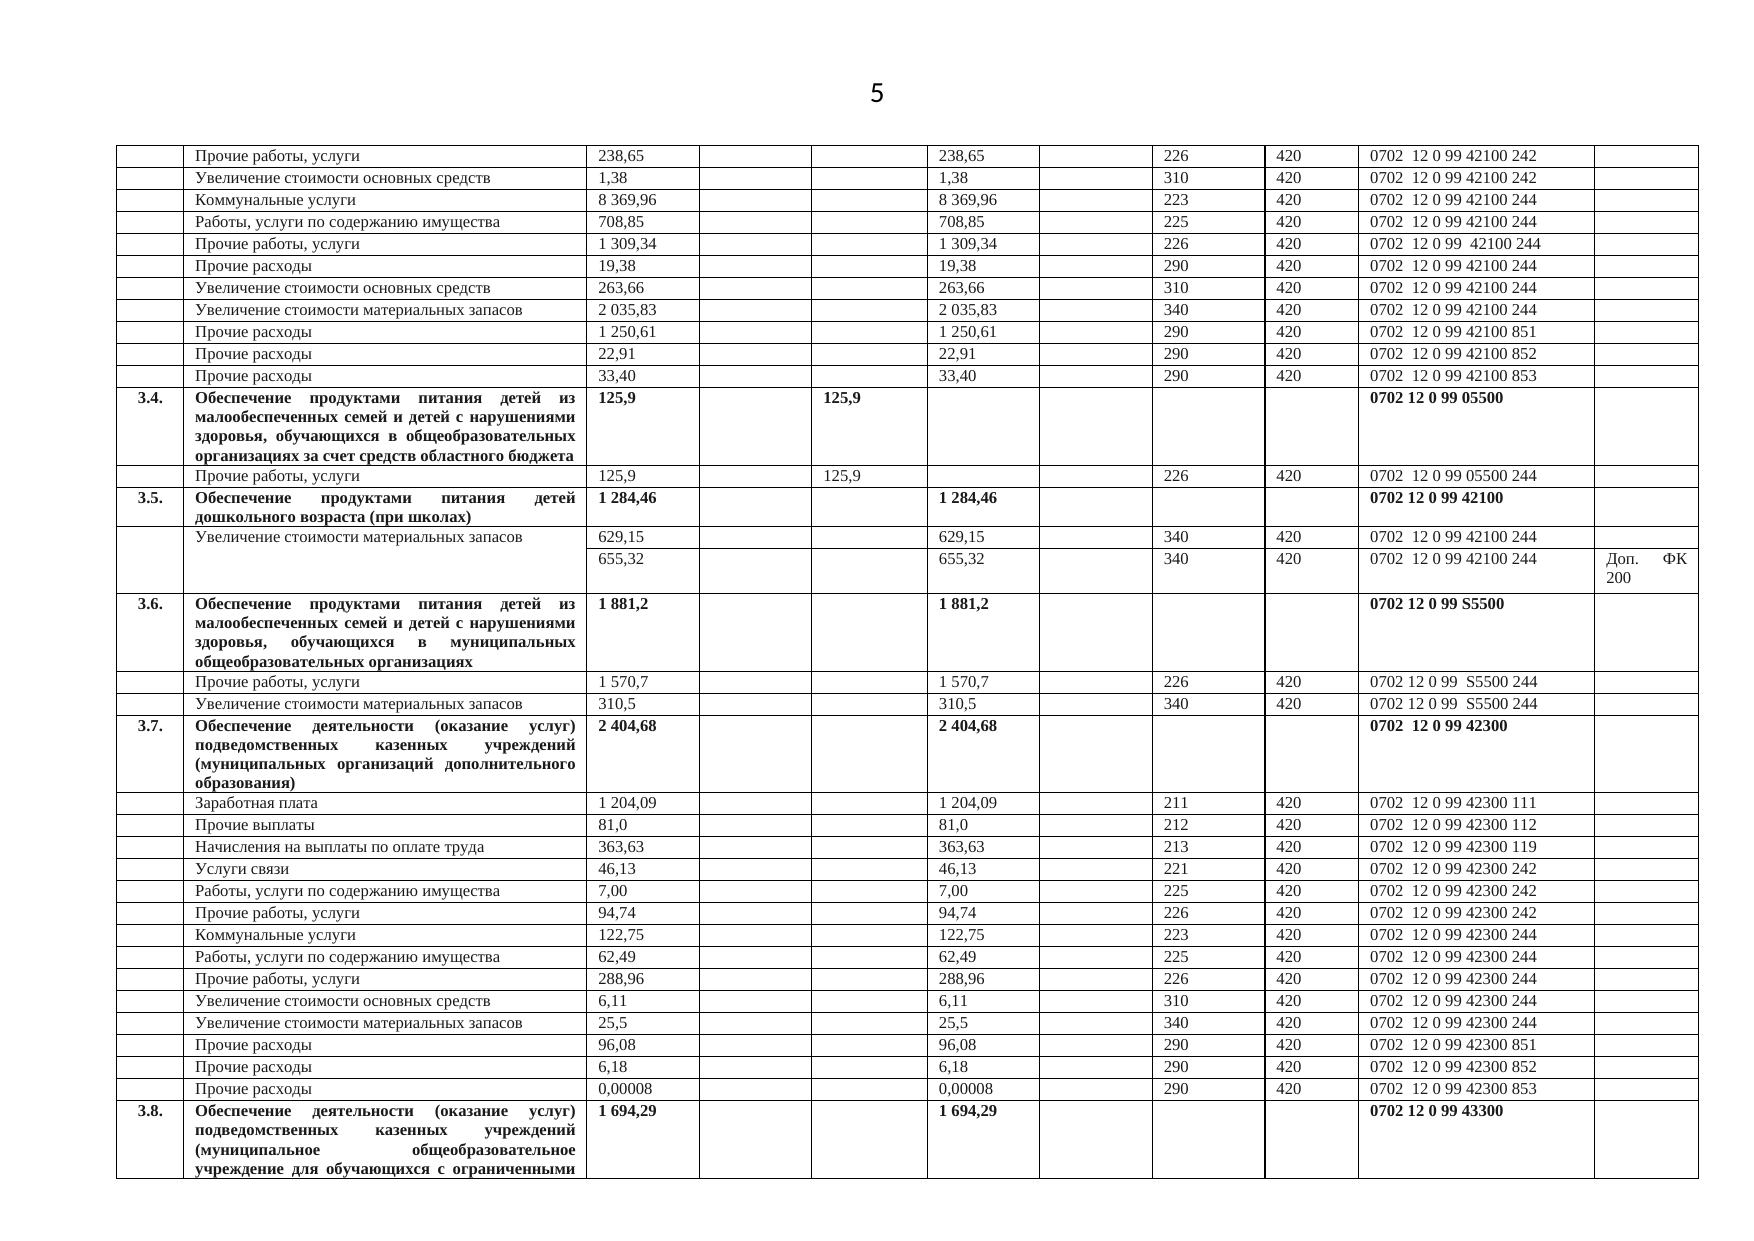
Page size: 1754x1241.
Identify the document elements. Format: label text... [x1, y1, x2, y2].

table_cell 420 [1266, 947, 1358, 968]
table_cell 0702 12 0 99 42100 244 [1359, 256, 1594, 277]
table_cell [1153, 388, 1264, 464]
table_cell 1 570,7 [928, 672, 1039, 692]
table_cell [812, 991, 927, 1012]
table_cell [700, 466, 811, 487]
table_cell [1595, 527, 1698, 548]
table_cell [812, 694, 927, 714]
table_cell [117, 190, 183, 211]
table_cell Прочие выплаты [184, 815, 586, 836]
table_cell [1040, 672, 1152, 692]
table_cell 94,74 [587, 903, 699, 924]
table_cell 25,5 [928, 1013, 1039, 1034]
table_cell 125,9 [587, 466, 699, 487]
table_cell 420 [1266, 991, 1358, 1012]
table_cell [1359, 146, 1594, 167]
table_cell [117, 815, 183, 836]
table_cell [700, 488, 811, 526]
table_cell [1595, 991, 1698, 1012]
table_cell 655,32 [928, 549, 1039, 593]
table_cell [1595, 256, 1698, 277]
table_cell [1595, 366, 1698, 387]
table_cell Прочие расходы [184, 322, 586, 343]
table_cell 0702 12 0 99 42100 244 [1359, 527, 1594, 548]
table_cell 1 284,46 [587, 488, 699, 526]
table_cell [1595, 925, 1698, 946]
table_cell [1595, 344, 1698, 365]
table_cell Прочие работы, услуги [184, 672, 586, 692]
table_cell [700, 1079, 811, 1100]
table_cell [700, 344, 811, 365]
table_cell 420 [1266, 322, 1358, 343]
table_cell [1040, 694, 1152, 714]
table_cell 226 [1153, 903, 1264, 924]
table_cell [1153, 1101, 1264, 1178]
table_cell [117, 322, 183, 343]
table_cell 310 [1153, 278, 1264, 299]
table_cell [700, 322, 811, 343]
table_cell 238,65 [928, 146, 1039, 167]
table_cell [184, 1101, 586, 1178]
table_cell Прочие работы, услуги [184, 234, 586, 255]
table_cell 25,5 [587, 1013, 699, 1034]
table_cell [1595, 837, 1698, 858]
table_cell [1040, 146, 1152, 167]
table_cell [117, 947, 183, 968]
table_cell Обеспечение продуктами питания детей из малообеспеченных семей и детей с нарушениями здоровья, обучающихся в общеобразовательных организациях за счет средств областного бюджета [184, 388, 586, 464]
table_cell 420 [1266, 969, 1358, 990]
table_cell 81,0 [928, 815, 1039, 836]
table_cell [700, 1057, 811, 1078]
table_cell 708,85 [587, 212, 699, 233]
table_cell [1040, 466, 1152, 487]
table_cell [700, 815, 811, 836]
table_cell [1595, 969, 1698, 990]
table_cell 340 [1153, 300, 1264, 321]
table_cell Увеличение стоимости основных средств [184, 168, 586, 189]
table_cell 46,13 [928, 859, 1039, 880]
table_cell 420 [1266, 466, 1358, 487]
table_cell 3.6. [117, 594, 183, 671]
table_cell [700, 1013, 811, 1034]
table_cell Обеспечение продуктами питания детей дошкольного возраста (при школах) [184, 488, 586, 526]
table_cell 708,85 [928, 212, 1039, 233]
table_cell Работы, услуги по содержанию имущества [184, 881, 586, 902]
table_cell 0702 12 0 99 42100 853 [1359, 366, 1594, 387]
table_cell 3.4. [117, 388, 183, 464]
table_cell [1040, 322, 1152, 343]
table_cell [812, 344, 927, 365]
table_cell 420 [1266, 146, 1358, 167]
table_cell [1266, 1101, 1358, 1178]
table_cell 213 [1153, 837, 1264, 858]
table_cell 0702 12 0 99 42100 851 [1359, 322, 1594, 343]
table_cell [117, 234, 183, 255]
table_cell 1 694,29 [587, 1101, 699, 1178]
table_cell [1040, 925, 1152, 946]
table_cell [812, 903, 927, 924]
table_cell [1595, 234, 1698, 255]
table_cell Прочие работы, услуги [184, 969, 586, 990]
table_cell 290 [1153, 1035, 1264, 1056]
table_cell 1 309,34 [928, 234, 1039, 255]
table_cell 212 [1153, 815, 1264, 836]
table_cell 94,74 [928, 903, 1039, 924]
table_cell [117, 903, 183, 924]
table_cell [700, 256, 811, 277]
table_cell 288,96 [587, 969, 699, 990]
table_cell 629,15 [587, 527, 699, 548]
table_cell 62,49 [928, 947, 1039, 968]
table_cell [1595, 881, 1698, 902]
table_cell 125,9 [812, 388, 927, 464]
table_cell [812, 716, 927, 792]
table_cell 226 [1153, 146, 1264, 167]
table_cell 0702 12 0 99 42300 244 [1359, 991, 1594, 1012]
table_cell Увеличение стоимости материальных запасов [184, 300, 586, 321]
table_cell 33,40 [587, 366, 699, 387]
table_cell 7,00 [928, 881, 1039, 902]
table_cell [928, 466, 1039, 487]
table_cell 0702 12 0 99 05500 244 [1359, 466, 1594, 487]
table_cell Увеличение стоимости материальных запасов [184, 1013, 586, 1034]
table_cell [1595, 488, 1698, 526]
table_cell 0702 12 0 99 S5500 [1359, 594, 1594, 671]
table_cell 420 [1266, 300, 1358, 321]
table_cell [700, 672, 811, 692]
table_cell 1 250,61 [928, 322, 1039, 343]
table_cell [812, 947, 927, 968]
table_cell 3.8. [117, 1101, 183, 1178]
table_cell 0702 12 0 99 42100 852 [1359, 344, 1594, 365]
table_cell [1595, 815, 1698, 836]
table_cell 263,66 [928, 278, 1039, 299]
table_cell 2 404,68 [587, 716, 699, 792]
table_cell 226 [1153, 234, 1264, 255]
table_cell 122,75 [587, 925, 699, 946]
table_cell [812, 969, 927, 990]
table_cell Заработная плата [184, 793, 586, 814]
table_cell Прочие работы, услуги [184, 903, 586, 924]
table_cell [1040, 859, 1152, 880]
table_cell 420 [1266, 1079, 1358, 1100]
table_cell [700, 234, 811, 255]
table_cell [1595, 594, 1698, 671]
table_cell 629,15 [928, 527, 1039, 548]
table_cell [700, 859, 811, 880]
table_cell 2 035,83 [587, 300, 699, 321]
table_cell [1040, 947, 1152, 968]
table_cell 226 [1153, 969, 1264, 990]
table_cell [812, 278, 927, 299]
table_cell [812, 1101, 927, 1178]
table_cell 22,91 [587, 344, 699, 365]
table_cell 0,00008 [928, 1079, 1039, 1100]
table_cell [1595, 859, 1698, 880]
table_cell [928, 388, 1039, 464]
table_cell 363,63 [928, 837, 1039, 858]
table_cell 290 [1153, 1079, 1264, 1100]
table_cell 420 [1266, 672, 1358, 692]
table_cell 290 [1153, 256, 1264, 277]
table_cell 0702 12 0 99 42100 [1359, 488, 1594, 526]
table_cell 1 250,61 [587, 322, 699, 343]
table_cell 0702 12 0 99 S5500 244 [1359, 672, 1594, 692]
table_cell [1040, 1057, 1152, 1078]
table_cell 655,32 [587, 549, 699, 593]
table_cell [1266, 716, 1358, 792]
table_cell [700, 594, 811, 671]
table_cell 420 [1266, 694, 1358, 714]
table_cell [812, 837, 927, 858]
table_cell 1,38 [928, 168, 1039, 189]
table_cell 0702 12 0 99 42300 244 [1359, 1013, 1594, 1034]
table_cell 420 [1266, 815, 1358, 836]
table_cell [1040, 388, 1152, 464]
table_cell [700, 366, 811, 387]
table_cell [700, 549, 811, 593]
table_cell 420 [1266, 212, 1358, 233]
table_cell 226 [1153, 466, 1264, 487]
table_cell [117, 527, 183, 593]
table_cell Коммунальные услуги [184, 190, 586, 211]
table_cell [700, 168, 811, 189]
table_cell [812, 366, 927, 387]
table_cell Увеличение стоимости материальных запасов [184, 694, 586, 714]
table_cell [1595, 278, 1698, 299]
table_cell [700, 388, 811, 464]
table_cell 290 [1153, 344, 1264, 365]
table_cell 310,5 [587, 694, 699, 714]
table_cell [812, 322, 927, 343]
table_cell [812, 594, 927, 671]
table_cell 420 [1266, 527, 1358, 548]
table_cell 420 [1266, 234, 1358, 255]
table_cell 420 [1266, 190, 1358, 211]
table_cell Начисления на выплаты по оплате труда [184, 837, 586, 858]
table_cell 1 694,29 [928, 1101, 1039, 1178]
table_cell [700, 793, 811, 814]
table_cell 420 [1266, 881, 1358, 902]
table_cell [812, 549, 927, 593]
table_cell 0702 12 0 99 42300 112 [1359, 815, 1594, 836]
table_cell 223 [1153, 925, 1264, 946]
table_cell [1040, 1035, 1152, 1056]
table_cell 0702 12 0 99 42300 852 [1359, 1057, 1594, 1078]
table_cell Обеспечение продуктами питания детей из малообеспеченных семей и детей с нарушениями здоровья, обучающихся в муниципальных общеобразовательных организациях [184, 594, 586, 671]
table_cell 125,9 [587, 388, 699, 464]
table_cell 0702 12 0 99 42100 244 [1359, 212, 1594, 233]
table_cell [1595, 903, 1698, 924]
table_cell 0702 12 0 99 42100 244 [1359, 278, 1594, 299]
table_cell [117, 925, 183, 946]
table_cell 0702 12 0 99 42100 244 [1359, 234, 1594, 255]
table_cell [117, 1035, 183, 1056]
table_cell [1266, 488, 1358, 526]
table_cell 340 [1153, 1013, 1264, 1034]
table_cell [1040, 881, 1152, 902]
table_cell [117, 859, 183, 880]
table_cell [700, 278, 811, 299]
table_cell Услуги связи [184, 859, 586, 880]
table_cell [117, 991, 183, 1012]
table_cell [1040, 190, 1152, 211]
table_cell 7,00 [587, 881, 699, 902]
table_cell [812, 527, 927, 548]
table_cell [1595, 300, 1698, 321]
table_cell Прочие расходы [184, 366, 586, 387]
table_cell 0702 12 0 99 42300 242 [1359, 859, 1594, 880]
table_cell [117, 837, 183, 858]
table_cell [1595, 146, 1698, 167]
table_cell 310 [1153, 168, 1264, 189]
table_cell [812, 1013, 927, 1034]
table_cell 238,65 [587, 146, 699, 167]
table_cell Прочие работы, услуги [184, 146, 586, 167]
table_cell [812, 1035, 927, 1056]
table_cell [117, 212, 183, 233]
table_cell [117, 1079, 183, 1100]
table_cell [700, 146, 811, 167]
table_cell [117, 694, 183, 714]
table_cell [812, 1079, 927, 1100]
table_cell [1040, 1079, 1152, 1100]
table_cell 211 [1153, 793, 1264, 814]
table_cell 420 [1266, 1013, 1358, 1034]
table_cell [1040, 527, 1152, 548]
table_cell 6,11 [928, 991, 1039, 1012]
table_cell [700, 300, 811, 321]
table_cell 420 [1266, 793, 1358, 814]
table_cell [117, 672, 183, 692]
table_cell [1595, 212, 1698, 233]
table_cell [812, 815, 927, 836]
table_cell 3.7. [117, 716, 183, 792]
table_cell [117, 278, 183, 299]
table_cell [1040, 212, 1152, 233]
table_cell 1 284,46 [928, 488, 1039, 526]
table_cell Прочие расходы [184, 1035, 586, 1056]
table_cell 1 881,2 [928, 594, 1039, 671]
table_cell 288,96 [928, 969, 1039, 990]
table_cell 19,38 [928, 256, 1039, 277]
table_cell Прочие расходы [184, 1057, 586, 1078]
table_cell [700, 1035, 811, 1056]
table_cell Увеличение стоимости основных средств [184, 278, 586, 299]
table_cell [700, 694, 811, 714]
table_cell 0702 12 0 99 42300 244 [1359, 969, 1594, 990]
table_cell [1040, 969, 1152, 990]
table_cell [1040, 991, 1152, 1012]
table_cell [1266, 594, 1358, 671]
table_cell [700, 1101, 811, 1178]
table_cell [1040, 716, 1152, 792]
table_cell 0702 12 0 99 42100 244 [1359, 300, 1594, 321]
table_cell 0702 12 0 99 43300 [1359, 1101, 1594, 1178]
table_cell 340 [1153, 694, 1264, 714]
table_cell [117, 168, 183, 189]
table_cell 290 [1153, 1057, 1264, 1078]
table_cell [1153, 594, 1264, 671]
table_cell [117, 466, 183, 487]
table_cell 1 309,34 [587, 234, 699, 255]
table_cell Работы, услуги по содержанию имущества [184, 947, 586, 968]
table_cell [1040, 1013, 1152, 1034]
table_cell [1595, 168, 1698, 189]
table_cell Увеличение стоимости материальных запасов [184, 527, 586, 593]
table_cell [700, 527, 811, 548]
table_cell 0702 12 0 99 42300 242 [1359, 903, 1594, 924]
table_cell Доп. ФК 200 [1595, 549, 1698, 593]
table_cell [700, 991, 811, 1012]
table_cell 2 035,83 [928, 300, 1039, 321]
table_cell [812, 212, 927, 233]
table_cell [1040, 278, 1152, 299]
table_cell [1595, 672, 1698, 692]
table_cell 420 [1266, 925, 1358, 946]
table_cell 0702 12 0 99 42300 244 [1359, 925, 1594, 946]
table_cell 420 [1266, 1057, 1358, 1078]
table_cell Увеличение стоимости основных средств [184, 991, 586, 1012]
table_cell [812, 234, 927, 255]
table_cell 0702 12 0 99 42100 244 [1359, 549, 1594, 593]
table_cell 225 [1153, 947, 1264, 968]
table_cell [1040, 793, 1152, 814]
table_cell 0702 12 0 99 S5500 244 [1359, 694, 1594, 714]
table_cell [1040, 256, 1152, 277]
table_cell [1595, 1057, 1698, 1078]
table_cell 122,75 [928, 925, 1039, 946]
table_cell [1595, 1035, 1698, 1056]
table_cell Прочие работы, услуги [184, 466, 586, 487]
table_cell 1 204,09 [928, 793, 1039, 814]
table_cell [700, 837, 811, 858]
table_cell 81,0 [587, 815, 699, 836]
table_cell [812, 925, 927, 946]
table_cell 263,66 [587, 278, 699, 299]
table_cell [117, 300, 183, 321]
table_cell 0702 12 0 99 42300 111 [1359, 793, 1594, 814]
table_cell 33,40 [928, 366, 1039, 387]
table_cell [700, 716, 811, 792]
table_cell [1153, 716, 1264, 792]
table_cell [1040, 344, 1152, 365]
table_cell [812, 256, 927, 277]
table_cell [700, 969, 811, 990]
table_cell [1595, 947, 1698, 968]
table_cell 0702 12 0 99 42300 242 [1359, 881, 1594, 902]
table_cell 420 [1266, 837, 1358, 858]
table_cell 420 [1266, 344, 1358, 365]
table_cell Прочие расходы [184, 1079, 586, 1100]
table_cell [117, 1013, 183, 1034]
table_cell [1040, 300, 1152, 321]
table_cell 420 [1266, 366, 1358, 387]
table_cell 310,5 [928, 694, 1039, 714]
table_cell 290 [1153, 322, 1264, 343]
table_cell 0,00008 [587, 1079, 699, 1100]
table_cell [1595, 1079, 1698, 1100]
table_cell 1 204,09 [587, 793, 699, 814]
table_cell [1595, 1101, 1698, 1178]
table_cell [117, 881, 183, 902]
table_cell 420 [1266, 168, 1358, 189]
table_cell 1 881,2 [587, 594, 699, 671]
table_cell 225 [1153, 881, 1264, 902]
table_cell 8 369,96 [587, 190, 699, 211]
table_cell 420 [1266, 278, 1358, 299]
table_cell 2 404,68 [928, 716, 1039, 792]
table_cell [700, 903, 811, 924]
table_cell [812, 672, 927, 692]
table_cell Прочие расходы [184, 256, 586, 277]
table_cell 1 570,7 [587, 672, 699, 692]
table_cell [1595, 466, 1698, 487]
table_cell 221 [1153, 859, 1264, 880]
table_cell [700, 212, 811, 233]
table_cell 0702 12 0 99 42100 242 [1359, 168, 1594, 189]
table_cell 125,9 [812, 466, 927, 487]
table_cell [1040, 903, 1152, 924]
table_cell [812, 190, 927, 211]
table_cell Работы, услуги по содержанию имущества [184, 212, 586, 233]
table_cell 8 369,96 [928, 190, 1039, 211]
table_cell 0702 12 0 99 42100 244 [1359, 190, 1594, 211]
table_cell 96,08 [587, 1035, 699, 1056]
table_cell [812, 488, 927, 526]
table_cell 225 [1153, 212, 1264, 233]
table_cell [1595, 1013, 1698, 1034]
table_cell 340 [1153, 527, 1264, 548]
table_cell 6,18 [928, 1057, 1039, 1078]
table_cell [1040, 168, 1152, 189]
table_cell 420 [1266, 256, 1358, 277]
table_cell 0702 12 0 99 05500 [1359, 388, 1594, 464]
table_cell 420 [1266, 1035, 1358, 1056]
table_cell [117, 793, 183, 814]
table_cell [1595, 388, 1698, 464]
table_cell 96,08 [928, 1035, 1039, 1056]
table_cell 46,13 [587, 859, 699, 880]
table_cell 420 [1266, 549, 1358, 593]
table_cell [117, 344, 183, 365]
table_cell [1040, 815, 1152, 836]
table_cell [812, 793, 927, 814]
table_cell [1040, 234, 1152, 255]
table_cell 19,38 [587, 256, 699, 277]
table_cell [700, 190, 811, 211]
table_cell 290 [1153, 366, 1264, 387]
table_cell [117, 969, 183, 990]
table_cell [1040, 549, 1152, 593]
table_cell [1595, 793, 1698, 814]
table_cell [812, 1057, 927, 1078]
table_cell 363,63 [587, 837, 699, 858]
table_cell [1595, 694, 1698, 714]
table_cell 226 [1153, 672, 1264, 692]
table_cell [1595, 322, 1698, 343]
table_cell [812, 859, 927, 880]
table_cell Прочие расходы [184, 344, 586, 365]
table_cell [117, 256, 183, 277]
table_cell [117, 366, 183, 387]
table_cell [700, 947, 811, 968]
table_cell [1040, 366, 1152, 387]
table_cell 6,18 [587, 1057, 699, 1078]
table_cell 0702 12 0 99 42300 853 [1359, 1079, 1594, 1100]
table_cell 6,11 [587, 991, 699, 1012]
table_cell [812, 300, 927, 321]
table_cell Обеспечение деятельности (оказание услуг) подведомственных казенных учреждений (муниципальных организаций дополнительного образования) [184, 716, 586, 792]
table_cell [1595, 716, 1698, 792]
table_cell [117, 1057, 183, 1078]
table_cell 1,38 [587, 168, 699, 189]
table_cell 420 [1266, 903, 1358, 924]
table_cell [812, 881, 927, 902]
table_cell [700, 925, 811, 946]
table_cell [1040, 594, 1152, 671]
table_cell [1040, 1101, 1152, 1178]
table_cell [812, 146, 927, 167]
table_cell [1266, 388, 1358, 464]
table_cell 3.5. [117, 488, 183, 526]
table_cell [1595, 190, 1698, 211]
table_cell [1153, 488, 1264, 526]
table_cell [812, 168, 927, 189]
table_cell [700, 881, 811, 902]
table_cell 223 [1153, 190, 1264, 211]
table_cell 0702 12 0 99 42300 851 [1359, 1035, 1594, 1056]
table_cell 22,91 [928, 344, 1039, 365]
table_cell 62,49 [587, 947, 699, 968]
table_cell 420 [1266, 859, 1358, 880]
table_cell 0702 12 0 99 42300 119 [1359, 837, 1594, 858]
table_cell 0702 12 0 99 42300 244 [1359, 947, 1594, 968]
table_cell [1040, 837, 1152, 858]
table_cell 0702 12 0 99 42300 [1359, 716, 1594, 792]
table_cell [1040, 488, 1152, 526]
table_cell 340 [1153, 549, 1264, 593]
table_cell [117, 146, 183, 167]
table_cell Коммунальные услуги [184, 925, 586, 946]
table_cell 310 [1153, 991, 1264, 1012]
